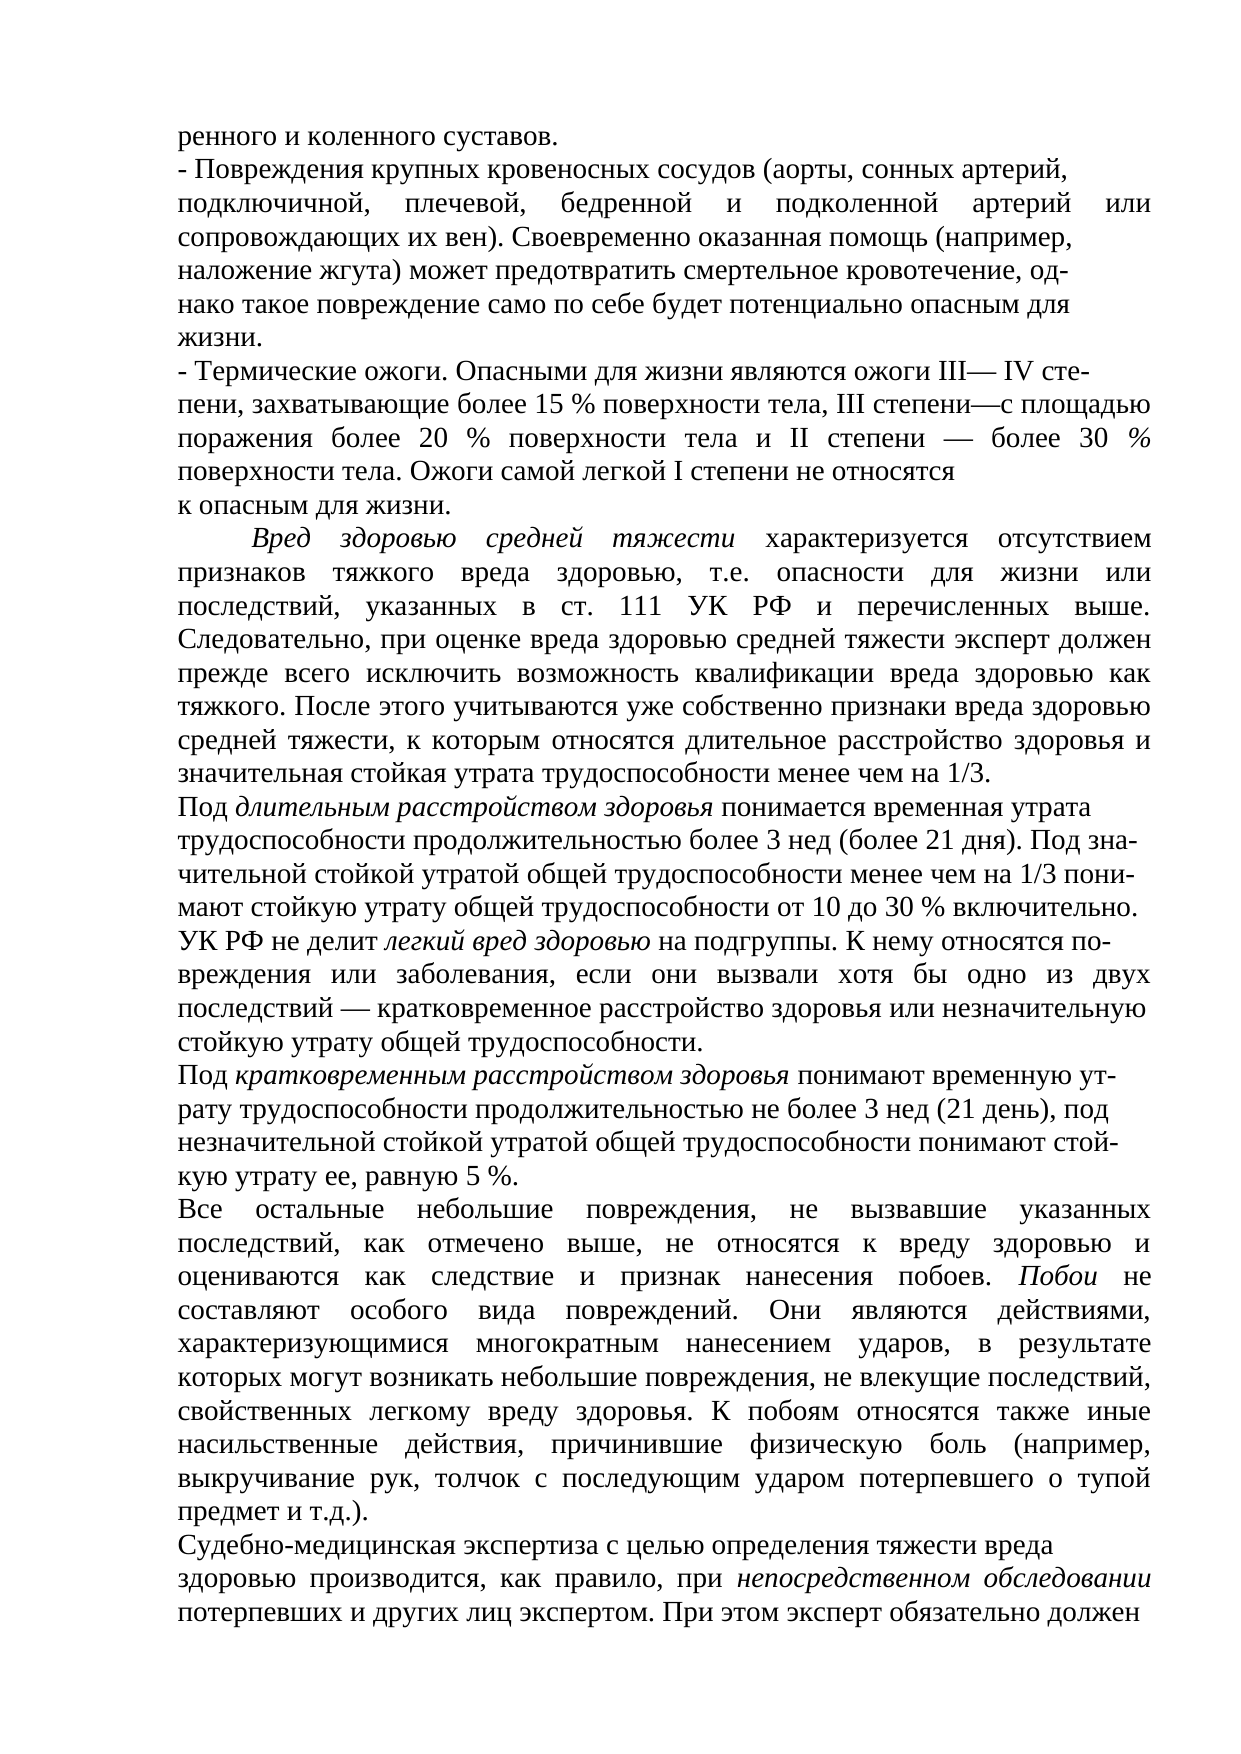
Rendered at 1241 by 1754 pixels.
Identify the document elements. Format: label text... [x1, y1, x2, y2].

text УК РФ не делит легкий вред здоровью на подгруппы. К нему относятся по- [177, 923, 1152, 957]
text нако такое повреждение само по себе будет потенциально опасным для [177, 286, 1152, 319]
text подключичной, плечевой, бедренной и подколенной артерий или сопровождающих их вен). Своевременно оказанная помощь (например, [177, 185, 1152, 252]
text к опасным для жизни. [177, 487, 1152, 521]
text жизни. [177, 319, 1152, 353]
text мают стойкую утрату общей трудоспособности от 10 до 30 % включительно. [177, 889, 1152, 923]
text кую утрату ее, равную 5 %. [177, 1158, 1152, 1191]
text - Повреждения крупных кровеносных сосудов (аорты, сонных артерий, [177, 152, 1152, 185]
text стойкую утрату общей трудоспособности. [177, 1024, 1152, 1057]
text трудоспособности продолжительностью более 3 нед (более 21 дня). Под зна- [177, 822, 1152, 856]
text пени, захватывающие более 15 % поверхности тела, III степени—с площадью поражения более 20 % поверхности тела и II степени — более 30 % поверхности тела. Ожоги самой легкой I степени не относятся [177, 386, 1152, 487]
text Под длительным расстройством здоровья понимается временная утрата [177, 789, 1152, 822]
text Вред здоровью средней тяжести характеризуется отсутствием признаков тяжкого вреда здоровью, т.е. опасности для жизни или последствий, указанных в ст. 111 УК РФ и перечисленных выше. Следовательно, при оценке вреда здоровью средней тяжести эксперт должен прежде всего исключить возможность квалификации вреда здоровью как тяжкого. После этого учитываются уже собственно признаки вреда здоровью средней тяжести, к которым относятся длительное расстройство здоровья и значительная стойкая утрата трудоспособности менее чем на 1/3. [177, 521, 1152, 789]
text здоровью производится, как правило, при непосредственном обследовании потерпевших и других лиц экспертом. При этом эксперт обязательно должен [177, 1560, 1152, 1627]
text рату трудоспособности продолжительностью не более 3 нед (21 день), под [177, 1091, 1152, 1124]
text чительной стойкой утратой общей трудоспособности менее чем на 1/3 пони- [177, 856, 1152, 889]
text - Термические ожоги. Опасными для жизни являются ожоги III— IV сте- [177, 353, 1152, 386]
text наложение жгута) может предотвратить смертельное кровотечение, од- [177, 252, 1152, 286]
text вреждения или заболевания, если они вызвали хотя бы одно из двух последствий — кратковременное расстройство здоровья или незначительную [177, 957, 1152, 1024]
text ренного и коленного суставов. [177, 118, 1152, 152]
text Судебно-медицинская экспертиза с целью определения тяжести вреда [177, 1527, 1152, 1560]
text Все остальные небольшие повреждения, не вызвавшие указанных последствий, как отмечено выше, не относятся к вреду здоровью и оцениваются как следствие и признак нанесения побоев. Побои не составляют особого вида повреждений. Они являются действиями, характеризующимися многократным нанесением ударов, в результате которых могут возникать небольшие повреждения, не влекущие последствий, свойственных легкому вреду здоровья. К побоям относятся также иные насильственные действия, причинившие физическую боль (например, выкручивание рук, толчок с последующим ударом потерпевшего о тупой предмет и т.д.). [177, 1191, 1152, 1527]
text незначительной стойкой утратой общей трудоспособности понимают стой- [177, 1124, 1152, 1158]
text Под кратковременным расстройством здоровья понимают временную ут- [177, 1057, 1152, 1091]
